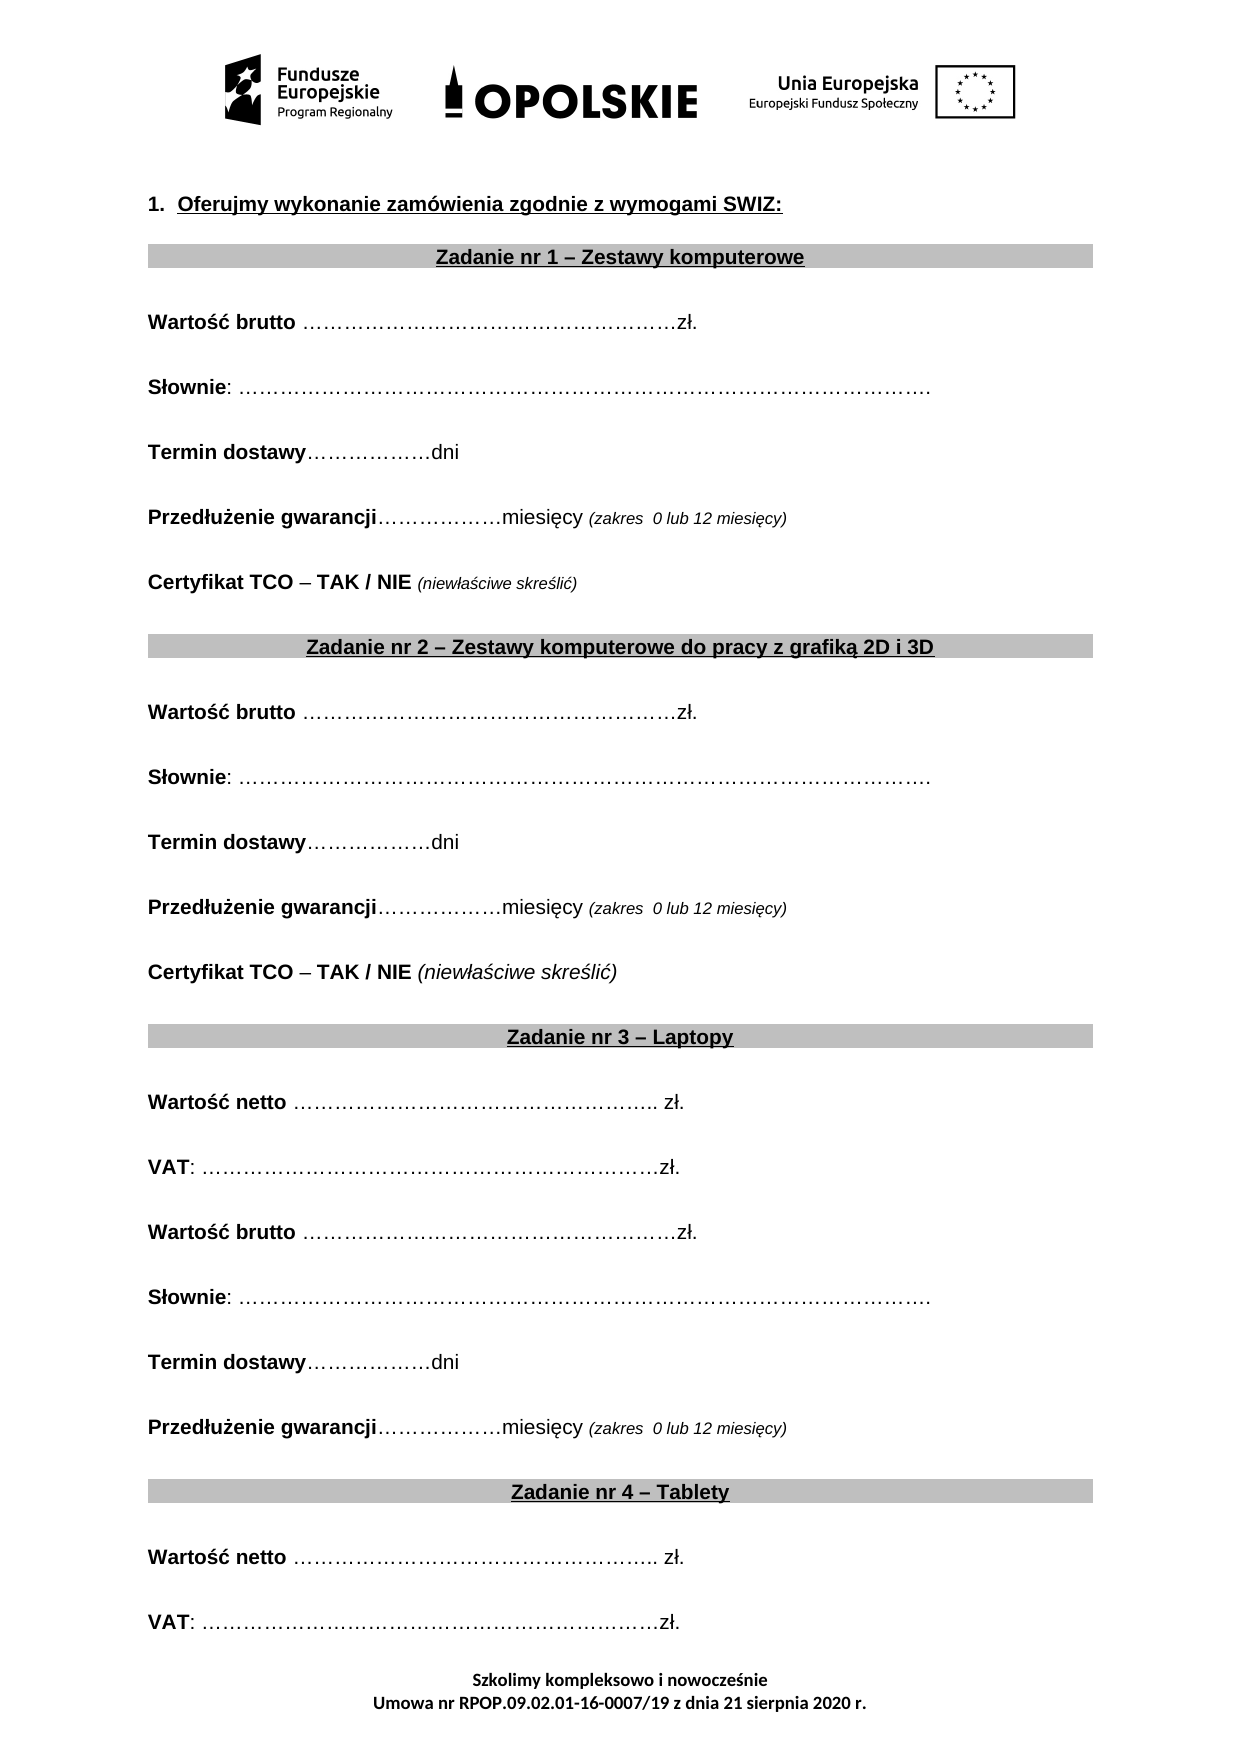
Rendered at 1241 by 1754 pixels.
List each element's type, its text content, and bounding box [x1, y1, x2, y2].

text Zadanie nr 4 – Tablety [148, 1479, 1093, 1503]
text Przedłużenie gwarancji………………miesięcy (zakres 0 lub 12 miesięcy) [148, 894, 1093, 918]
picture [207, 36, 1033, 143]
text Zadanie nr 1 – Zestawy komputerowe [148, 244, 1093, 268]
text Słownie: ………………………………………………………………………………………. [148, 764, 1093, 788]
text Wartość netto …………………………………………….. zł. [148, 1544, 1093, 1568]
text Termin dostawy………………dni [148, 1349, 1093, 1373]
text Zadanie nr 3 – Laptopy [148, 1024, 1093, 1048]
text Wartość brutto ………………………………………………zł. [148, 699, 1093, 723]
text Słownie: ………………………………………………………………………………………. [148, 1284, 1093, 1308]
text Wartość brutto ………………………………………………zł. [148, 1219, 1093, 1243]
text VAT: …………………………………………………………zł. [148, 1609, 1093, 1633]
text Wartość netto …………………………………………….. zł. [148, 1089, 1093, 1113]
text Termin dostawy………………dni [148, 439, 1093, 463]
text Termin dostawy………………dni [148, 829, 1093, 853]
text Przedłużenie gwarancji………………miesięcy (zakres 0 lub 12 miesięcy) [148, 504, 1093, 528]
list Oferujmy wykonanie zamówienia zgodnie z wymogami SWIZ: [148, 192, 1093, 216]
text Zadanie nr 2 – Zestawy komputerowe do pracy z grafiką 2D i 3D [148, 634, 1093, 658]
text Certyfikat TCO – TAK / NIE (niewłaściwe skreślić) [148, 569, 1093, 593]
text VAT: …………………………………………………………zł. [148, 1154, 1093, 1178]
text Certyfikat TCO – TAK / NIE (niewłaściwe skreślić) [148, 959, 1093, 983]
text Słownie: ………………………………………………………………………………………. [148, 374, 1093, 398]
text Przedłużenie gwarancji………………miesięcy (zakres 0 lub 12 miesięcy) [148, 1414, 1093, 1438]
text Wartość brutto ………………………………………………zł. [148, 309, 1093, 333]
